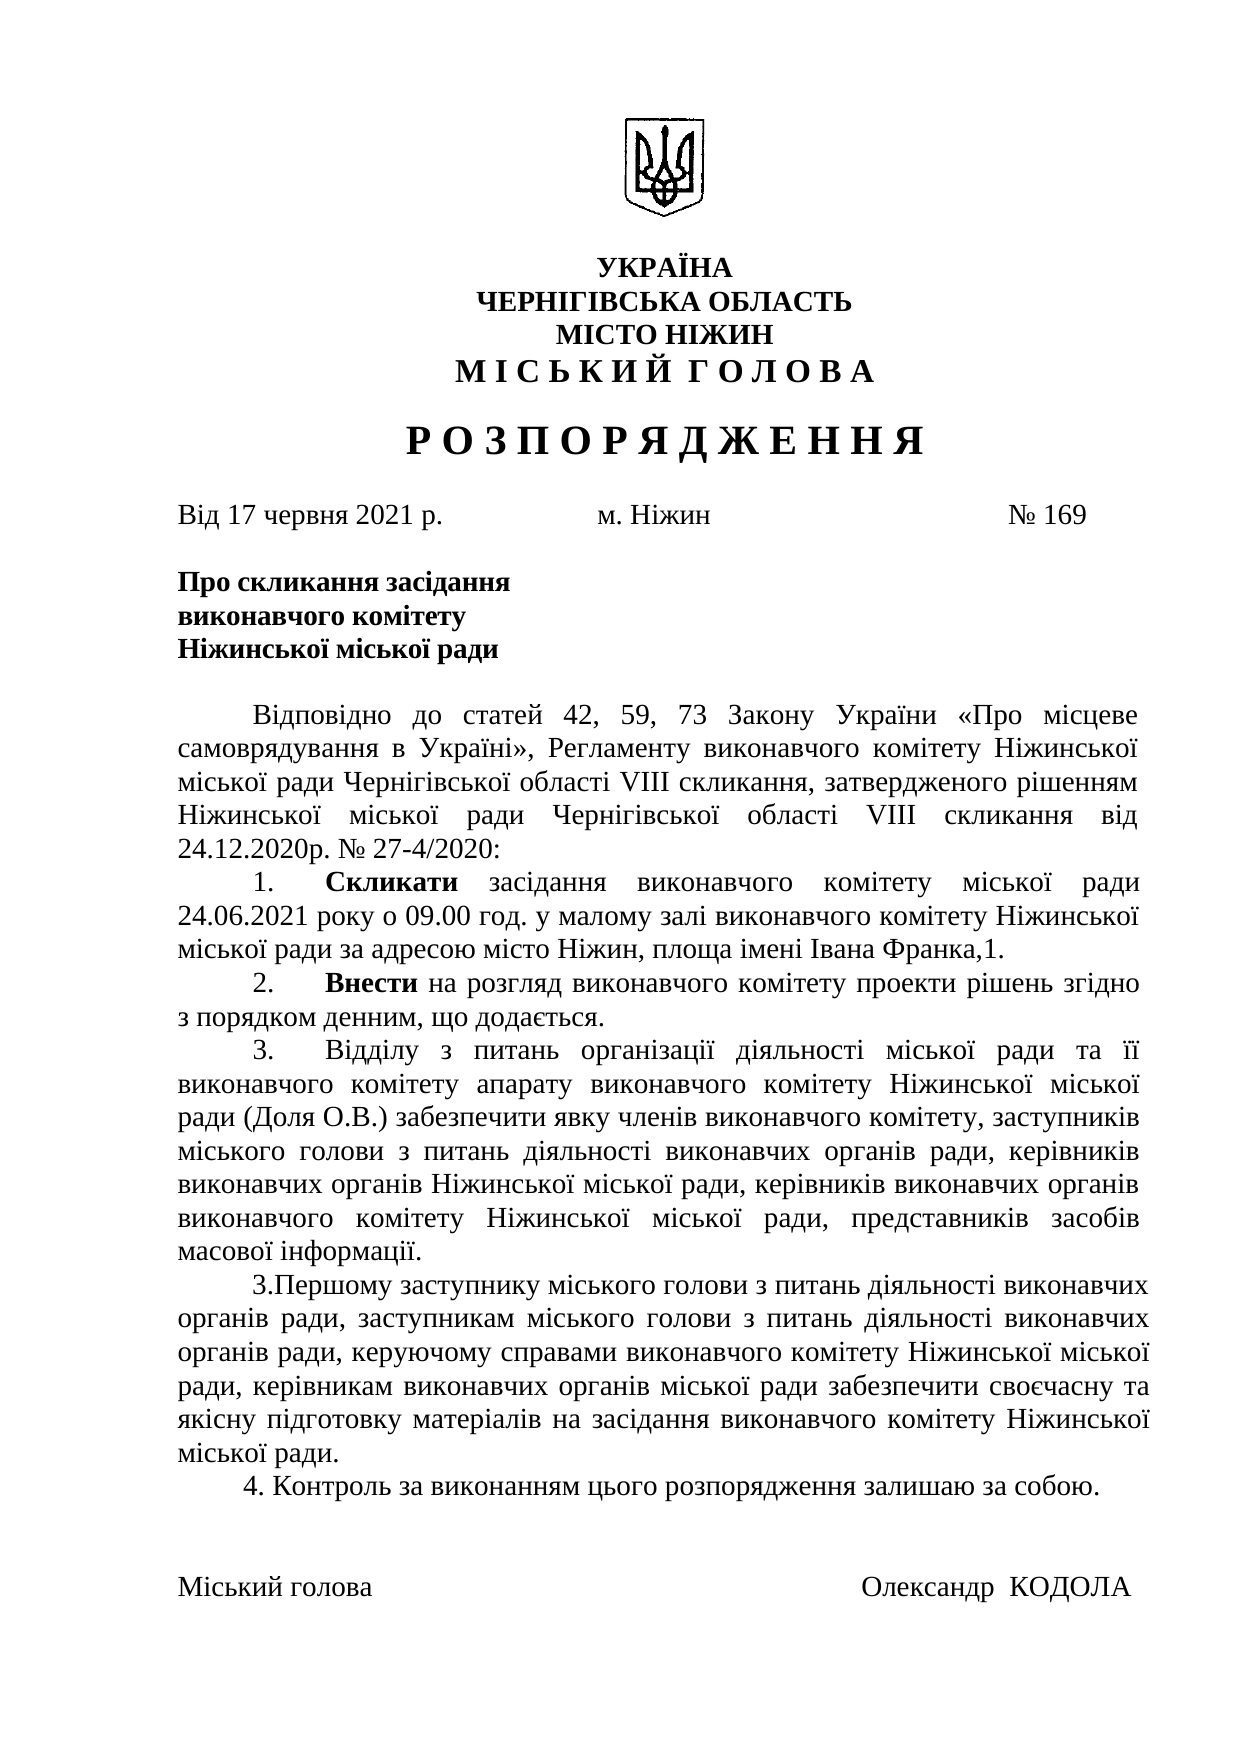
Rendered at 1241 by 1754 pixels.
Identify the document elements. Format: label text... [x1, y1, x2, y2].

text виконавчого комітету [177, 598, 1152, 631]
text МІСТО НІЖИН [177, 317, 1152, 351]
list Внести на розгляд виконавчого комітету проекти рішень згідно з порядком денним, що додається. [177, 965, 1141, 1032]
text М І С Ь К И Й Г О Л О В А [177, 351, 1152, 389]
text 3.Першому заступнику міського голови з питань діяльності виконавчих органів ради, заступникам міського голови з питань діяльності виконавчих органів ради, керуючому справами виконавчого комітету Ніжинської міської ради, керівникам виконавчих органів міської ради забезпечити своєчасну та якісну підготовку матеріалів на засідання виконавчого комітету Ніжинської міської ради. [177, 1267, 1151, 1468]
picture [624, 118, 705, 217]
list Скликати засідання виконавчого комітету міської ради 24.06.2021 року о 09.00 год. у малому залі виконавчого комітету Ніжинської міської ради за адресою місто Ніжин, площа імені Івана Франка,1. [177, 864, 1141, 965]
text Відповідно до статей 42, 59, 73 Закону України «Про місцеве самоврядування в Україні», Регламенту виконавчого комітету Ніжинської міської ради Чернігівської області VIII скликання, затвердженого рішенням Ніжинської міської ради Чернігівської області VIII скликання від 24.12.2020р. № 27-4/2020: [177, 697, 1139, 864]
text Про скликання засідання [177, 564, 1152, 598]
text ЧЕРНІГІВСЬКА ОБЛАСТЬ [177, 284, 1152, 317]
text Р О З П О Р Я Д Ж Е Н Н Я [177, 416, 1152, 464]
list Відділу з питань організації діяльності міської ради та її виконавчого комітету апарату виконавчого комітету Ніжинської міської ради (Доля О.В.) забезпечити явку членів виконавчого комітету, заступників міського голови з питань діяльності виконавчих органів ради, керівників виконавчих органів Ніжинської міської ради, керівників виконавчих органів виконавчого комітету Ніжинської міської ради, представників засобів масової інформації. [177, 1032, 1141, 1267]
text Від 17 червня 2021 р. м. Ніжин № 169 [177, 497, 1152, 531]
text Ніжинської міської ради [177, 631, 1152, 665]
text Міський голова Олександр КОДОЛА [177, 1569, 1152, 1602]
text 4. Контроль за виконанням цього розпорядження залишаю за собою. [177, 1468, 1152, 1502]
text УКРАЇНА [177, 250, 1152, 284]
